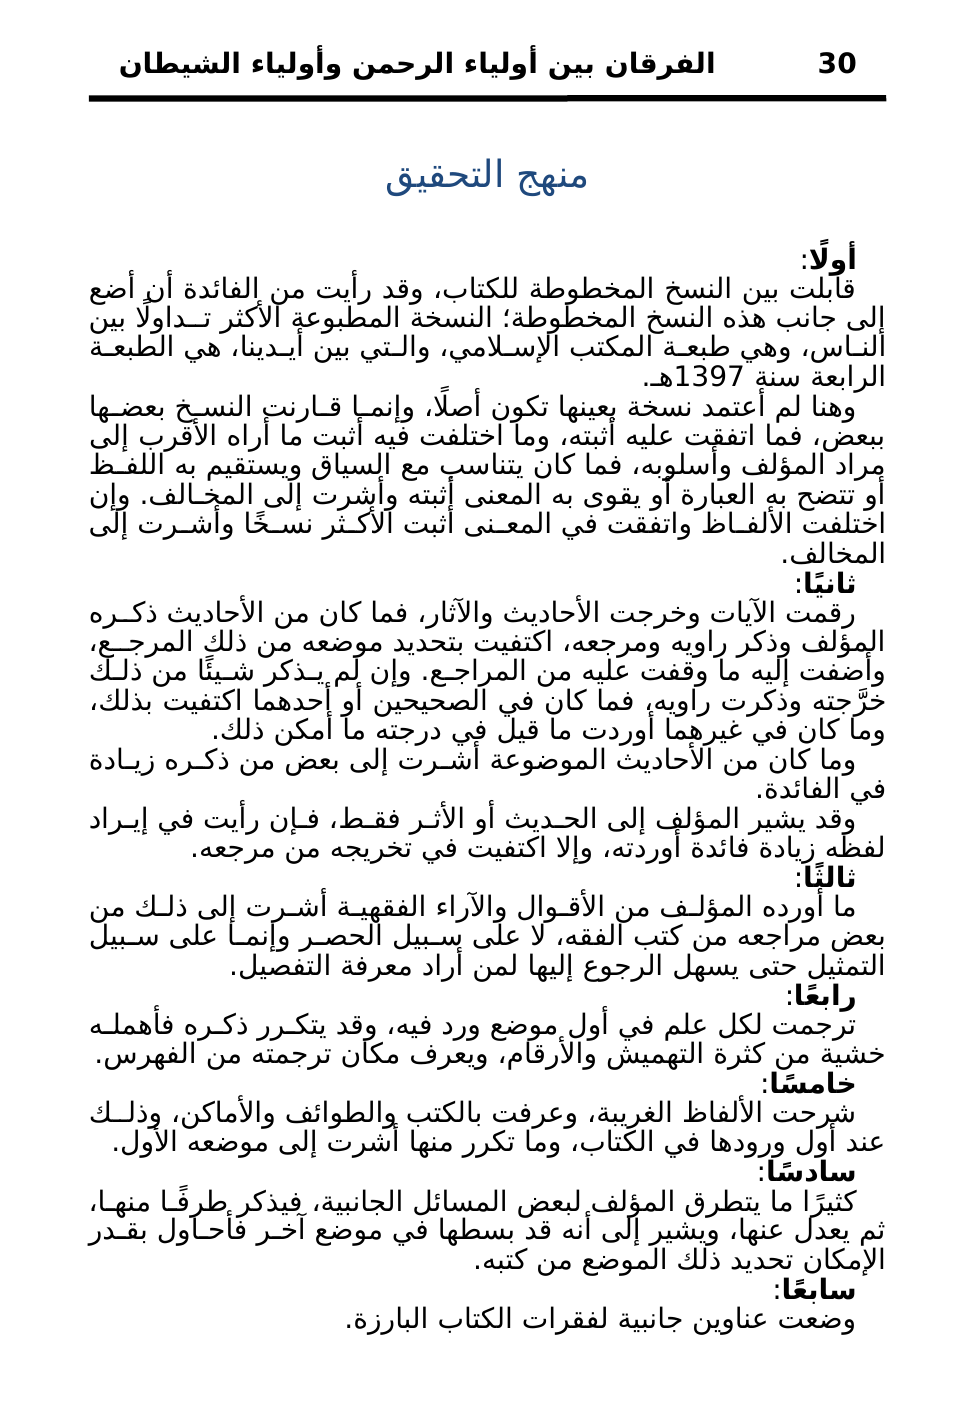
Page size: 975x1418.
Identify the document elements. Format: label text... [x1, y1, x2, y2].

text منهج التحقيق [89, 156, 886, 196]
text وهنا لم أعتمد نسخة بعينها تكون أصلًا، وإنما قارنت النسخ بعضها ببعض، فما اتفقت عليه أثبته، وما اختلفت فيه أثبت ما أراه الأقرب إلى مراد المؤلف وأسلوبه، فما كان يتناسب مع السياق ويستقيم به اللفظ أو تتضح به العبارة أو يقوى به المعنى أثبته وأشرت إلى المخالف. وإن اختلفت الألفاظ واتفقت في المعنى أثبت الأكثر نسخًا وأشرت إلى المخالف. [89, 393, 886, 569]
text وضعت عناوين جانبية لفقرات الكتاب البارزة. [89, 1305, 886, 1334]
text وما كان من الأحاديث الموضوعة أشرت إلى بعض من ذكره زيادة في الفائدة. [89, 746, 886, 805]
text رابعًا: [89, 982, 886, 1011]
text ثانيًا: [89, 569, 886, 599]
text قابلت بين النسخ المخطوطة للكتاب، وقد رأيت من الفائدة أن أضع إلى جانب هذه النسخ المخطوطة؛ النسخة المطبوعة الأكثر تداولًا بين الناس، وهي طبعة المكتب الإسلامي، والتي بين أيدينا، هي الطبعة الرابعة سنة 1397هـ. [89, 275, 886, 393]
text ما أورده المؤلف من الأقوال والآراء الفقهية أشرت إلى ذلك من بعض مراجعه من كتب الفقه، لا على سبيل الحصر وإنما على سبيل التمثيل حتى يسهل الرجوع إليها لمن أراد معرفة التفصيل. [89, 893, 886, 982]
text أولًا: [89, 246, 886, 275]
text كثيرًا ما يتطرق المؤلف لبعض المسائل الجانبية، فيذكر طرفًا منها، ثم يعدل عنها، ويشير إلى أنه قد بسطها في موضع آخر فأحاول بقدر الإمكان تحديد ذلك الموضع من كتبه. [89, 1187, 886, 1276]
text سابعًا: [89, 1276, 886, 1305]
text خامسًا: [89, 1070, 886, 1099]
text سادسًا: [89, 1158, 886, 1187]
text رقمت الآيات وخرجت الأحاديث والآثار، فما كان من الأحاديث ذكره المؤلف وذكر راويه ومرجعه، اكتفيت بتحديد موضعه من ذلك المرجع، وأضفت إليه ما وقفت عليه من المراجع. وإن لم يذكر شيئًا من ذلك خرَّجته وذكرت راويه، فما كان في الصحيحين أو أحدهما اكتفيت بذلك، وما كان في غيرهما أوردت ما قيل في درجته ما أمكن ذلك. [89, 599, 886, 746]
text شرحت الألفاظ الغريبة، وعرفت بالكتب والطوائف والأماكن، وذلك عند أول ورودها في الكتاب، وما تكرر منها أشرت إلى موضعه الأول. [89, 1099, 886, 1158]
text ترجمت لكل علم في أول موضع ورد فيه، وقد يتكرر ذكره فأهمله خشية من كثرة التهميش والأرقام، ويعرف مكان ترجمته من الفهرس. [89, 1011, 886, 1070]
text ثالثًا: [89, 864, 886, 893]
text وقد يشير المؤلف إلى الحديث أو الأثر فقط، فإن رأيت في إيراد لفظه زيادة فائدة أوردته، وإلا اكتفيت في تخريجه من مرجعه. [89, 805, 886, 864]
